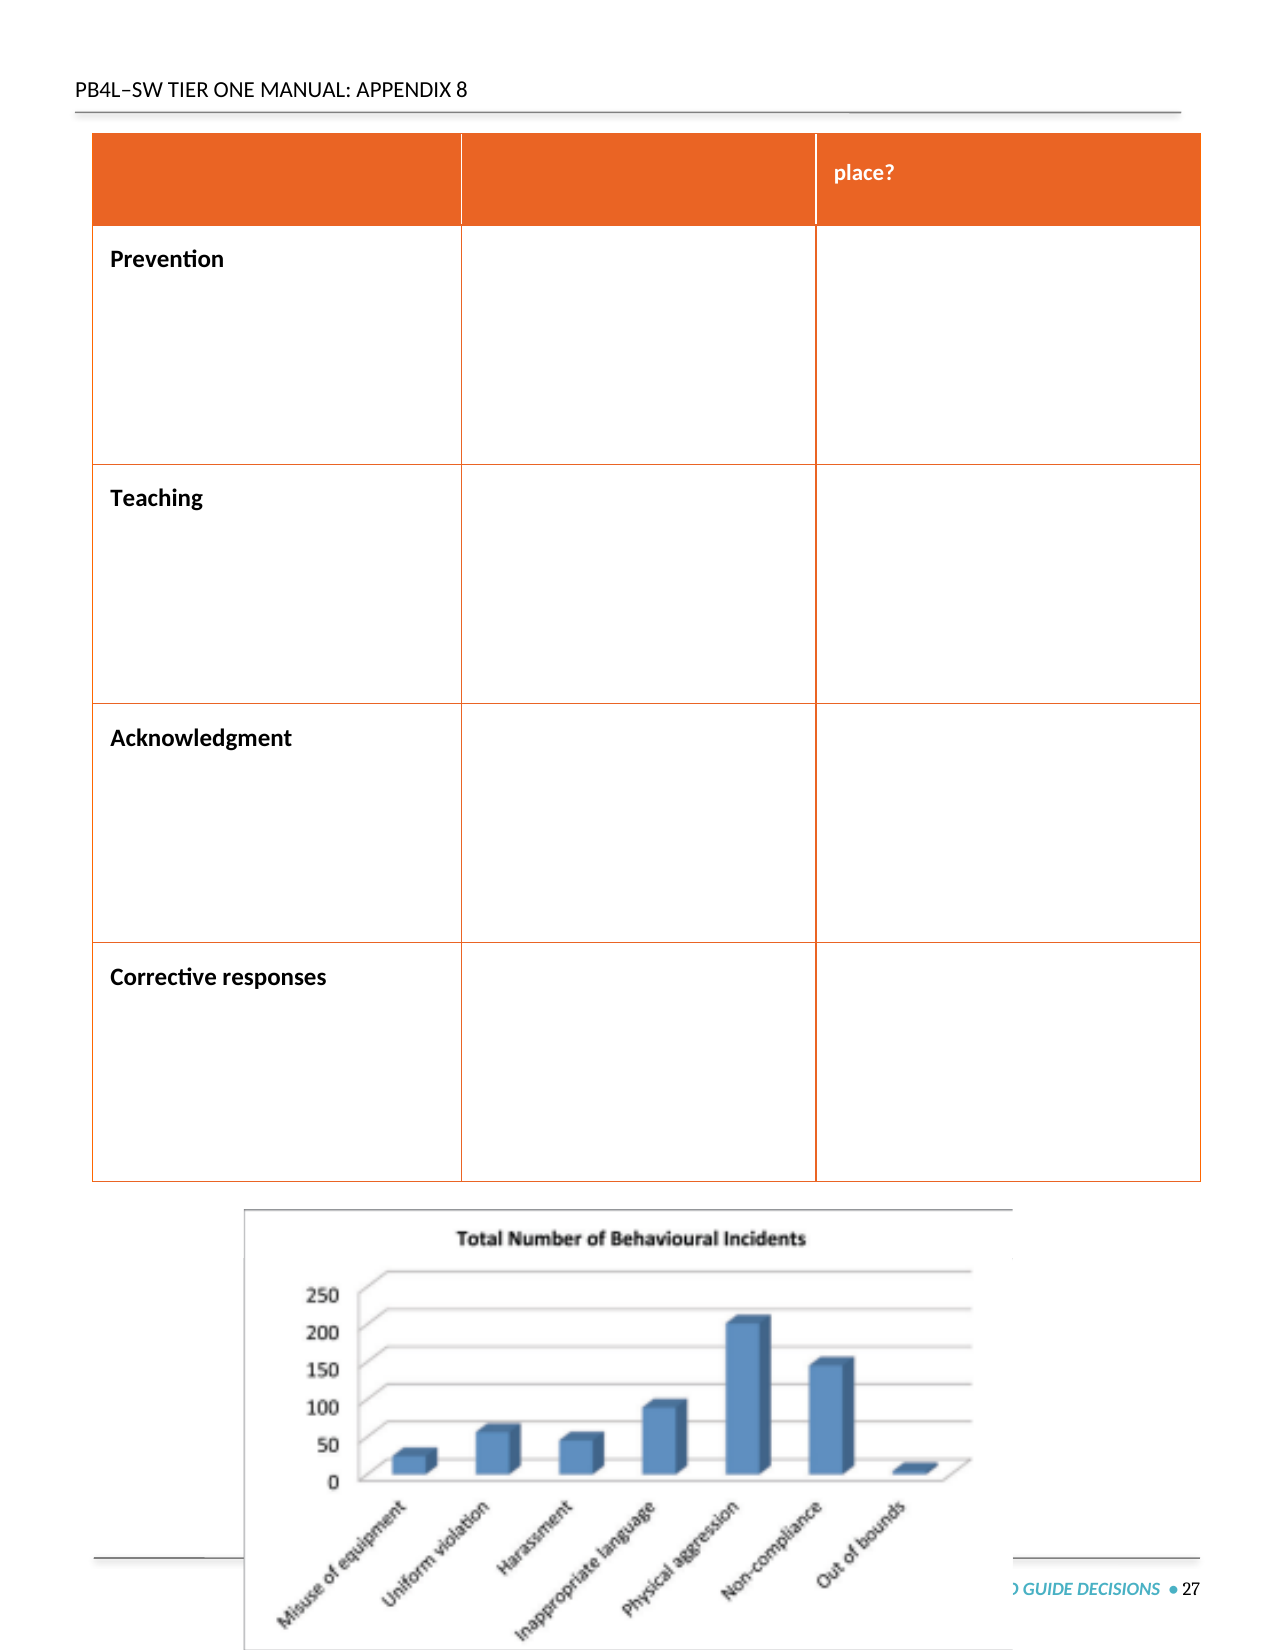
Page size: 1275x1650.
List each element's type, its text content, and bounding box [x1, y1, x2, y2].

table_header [93, 134, 461, 224]
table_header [462, 134, 815, 224]
table_cell [817, 704, 1200, 942]
table_cell [817, 943, 1200, 1181]
table_cell [462, 465, 815, 703]
table_cell [462, 226, 815, 463]
table_cell [817, 465, 1200, 703]
table_cell [817, 226, 1200, 463]
table_cell [462, 943, 815, 1181]
table_cell Teaching [93, 465, 461, 703]
table_cell Corrective responses [93, 943, 461, 1181]
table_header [817, 134, 1200, 224]
table_cell Acknowledgment [93, 704, 461, 942]
table_cell [462, 704, 815, 942]
table_cell Prevention [93, 226, 461, 463]
